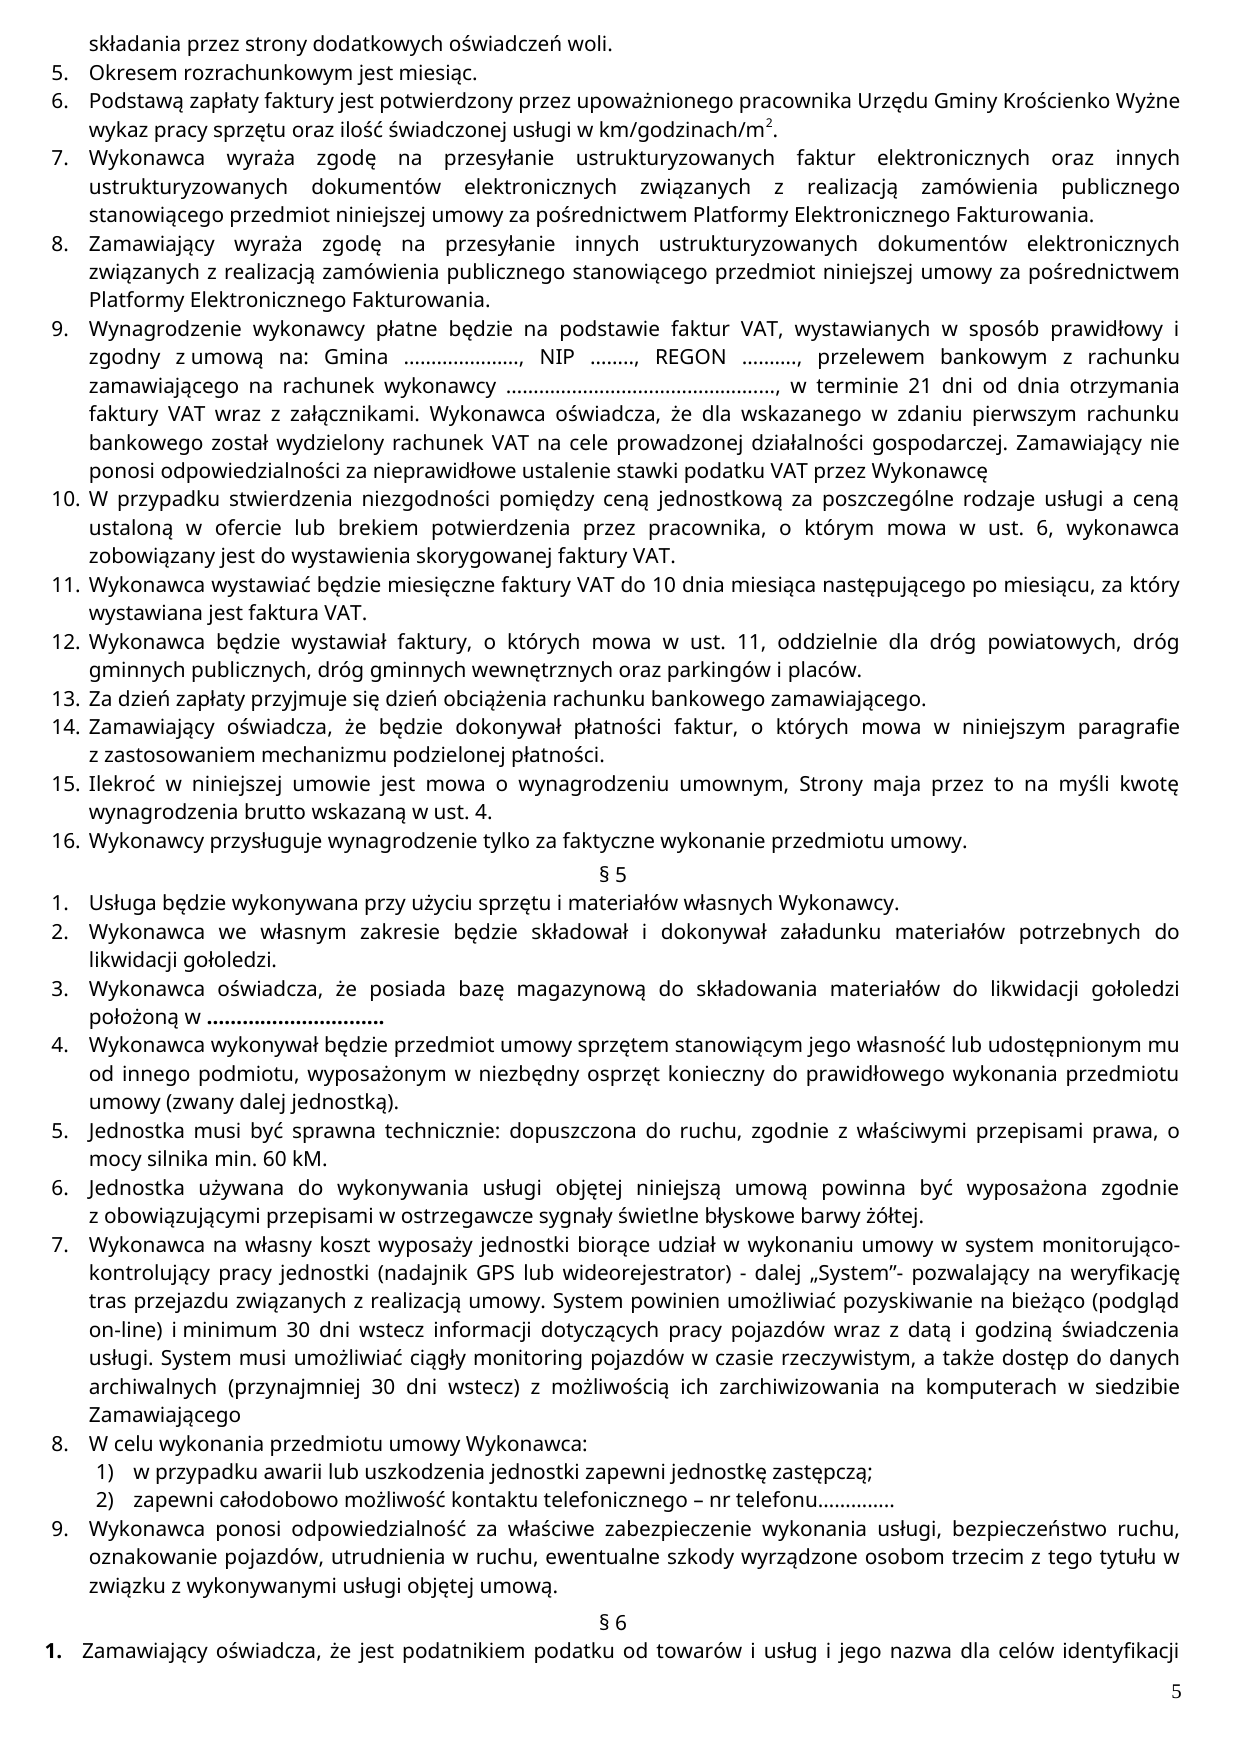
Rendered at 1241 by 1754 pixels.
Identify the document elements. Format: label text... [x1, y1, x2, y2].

list zapewni całodobowo możliwość kontaktu telefonicznego – nr telefonu………….. [96, 1486, 1181, 1514]
list Wynagrodzenie wykonawcy płatne będzie na podstawie faktur VAT, wystawianych w sposób prawidłowy i zgodny z umową na: Gmina …………………, NIP …….., REGON ………., przelewem bankowym z rachunku zamawiającego na rachunek wykonawcy ………………………………………...., w terminie 21 dni od dnia otrzymania faktury VAT wraz z załącznikami. Wykonawca oświadcza, że dla wskazanego w zdaniu pierwszym rachunku bankowego został wydzielony rachunek VAT na cele prowadzonej działalności gospodarczej. Zamawiający nie ponosi odpowiedzialności za nieprawidłowe ustalenie stawki podatku VAT przez Wykonawcę [51, 314, 1181, 484]
list Wykonawca na własny koszt wyposaży jednostki biorące udział w wykonaniu umowy w system monitorująco-kontrolujący pracy jednostki (nadajnik GPS lub wideorejestrator) - dalej „System”- pozwalający na weryfikację tras przejazdu związanych z realizacją umowy. System powinien umożliwiać pozyskiwanie na bieżąco (podgląd on-line) i minimum 30 dni wstecz informacji dotyczących pracy pojazdów wraz z datą i godziną świadczenia usługi. System musi umożliwiać ciągły monitoring pojazdów w czasie rzeczywistym, a także dostęp do danych archiwalnych (przynajmniej 30 dni wstecz) z możliwością ich zarchiwizowania na komputerach w siedzibie Zamawiającego [51, 1230, 1181, 1429]
list W przypadku stwierdzenia niezgodności pomiędzy ceną jednostkową za poszczególne rodzaje usługi a ceną ustaloną w ofercie lub brekiem potwierdzenia przez pracownika, o którym mowa w ust. 6, wykonawca zobowiązany jest do wystawienia skorygowanej faktury VAT. [51, 484, 1181, 570]
list Wykonawca będzie wystawiał faktury, o których mowa w ust. 11, oddzielnie dla dróg powiatowych, dróg gminnych publicznych, dróg gminnych wewnętrznych oraz parkingów i placów. [51, 627, 1181, 684]
text § 5 [44, 860, 1181, 888]
list Wykonawca wykonywał będzie przedmiot umowy sprzętem stanowiącym jego własność lub udostępnionym mu od innego podmiotu, wyposażonym w niezbędny osprzęt konieczny do prawidłowego wykonania przedmiotu umowy (zwany dalej jednostką). [51, 1031, 1181, 1116]
list Wykonawcy przysługuje wynagrodzenie tylko za faktyczne wykonanie przedmiotu umowy. [51, 826, 1181, 854]
list w przypadku awarii lub uszkodzenia jednostki zapewni jednostkę zastępczą; [96, 1457, 1181, 1486]
list Jednostka musi być sprawna technicznie: dopuszczona do ruchu, zgodnie z właściwymi przepisami prawa, o mocy silnika min. 60 kM. [51, 1116, 1181, 1173]
list Podstawą zapłaty faktury jest potwierdzony przez upoważnionego pracownika Urzędu Gminy Krościenko Wyżne wykaz pracy sprzętu oraz ilość świadczonej usługi w km/godzinach/m2. [51, 86, 1181, 143]
list W celu wykonania przedmiotu umowy Wykonawca: [51, 1429, 1181, 1457]
list Wykonawca wystawiać będzie miesięczne faktury VAT do 10 dnia miesiąca następującego po miesiącu, za który wystawiana jest faktura VAT. [51, 570, 1181, 627]
list Zamawiający wyraża zgodę na przesyłanie innych ustrukturyzowanych dokumentów elektronicznych związanych z realizacją zamówienia publicznego stanowiącego przedmiot niniejszej umowy za pośrednictwem Platformy Elektronicznego Fakturowania. [51, 229, 1181, 314]
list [44, 1636, 1181, 1665]
list Wykonawca we własnym zakresie będzie składował i dokonywał załadunku materiałów potrzebnych do likwidacji gołoledzi. [51, 917, 1181, 974]
list Wykonawca ponosi odpowiedzialność za właściwe zabezpieczenie wykonania usługi, bezpieczeństwo ruchu, oznakowanie pojazdów, utrudnienia w ruchu, ewentualne szkody wyrządzone osobom trzecim z tego tytułu w związku z wykonywanymi usługi objętej umową. [51, 1514, 1181, 1599]
list Ilekroć w niniejszej umowie jest mowa o wynagrodzeniu umownym, Strony maja przez to na myśli kwotę wynagrodzenia brutto wskazaną w ust. 4. [51, 769, 1181, 826]
list Jednostka używana do wykonywania usługi objętej niniejszą umową powinna być wyposażona zgodnie z obowiązującymi przepisami w ostrzegawcze sygnały świetlne błyskowe barwy żółtej. [51, 1173, 1181, 1230]
text § 6 [44, 1608, 1181, 1636]
list Zamawiający oświadcza, że będzie dokonywał płatności faktur, o których mowa w niniejszym paragrafie z zastosowaniem mechanizmu podzielonej płatności. [51, 712, 1181, 769]
list Usługa będzie wykonywana przy użyciu sprzętu i materiałów własnych Wykonawcy. [51, 888, 1181, 917]
list Okresem rozrachunkowym jest miesiąc. [51, 58, 1181, 86]
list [51, 29, 1181, 58]
list Wykonawca oświadcza, że posiada bazę magazynową do składowania materiałów do likwidacji gołoledzi położoną w ………………………... [51, 974, 1181, 1031]
list Wykonawca wyraża zgodę na przesyłanie ustrukturyzowanych faktur elektronicznych oraz innych ustrukturyzowanych dokumentów elektronicznych związanych z realizacją zamówienia publicznego stanowiącego przedmiot niniejszej umowy za pośrednictwem Platformy Elektronicznego Fakturowania. [51, 143, 1181, 229]
list Za dzień zapłaty przyjmuje się dzień obciążenia rachunku bankowego zamawiającego. [51, 684, 1181, 712]
